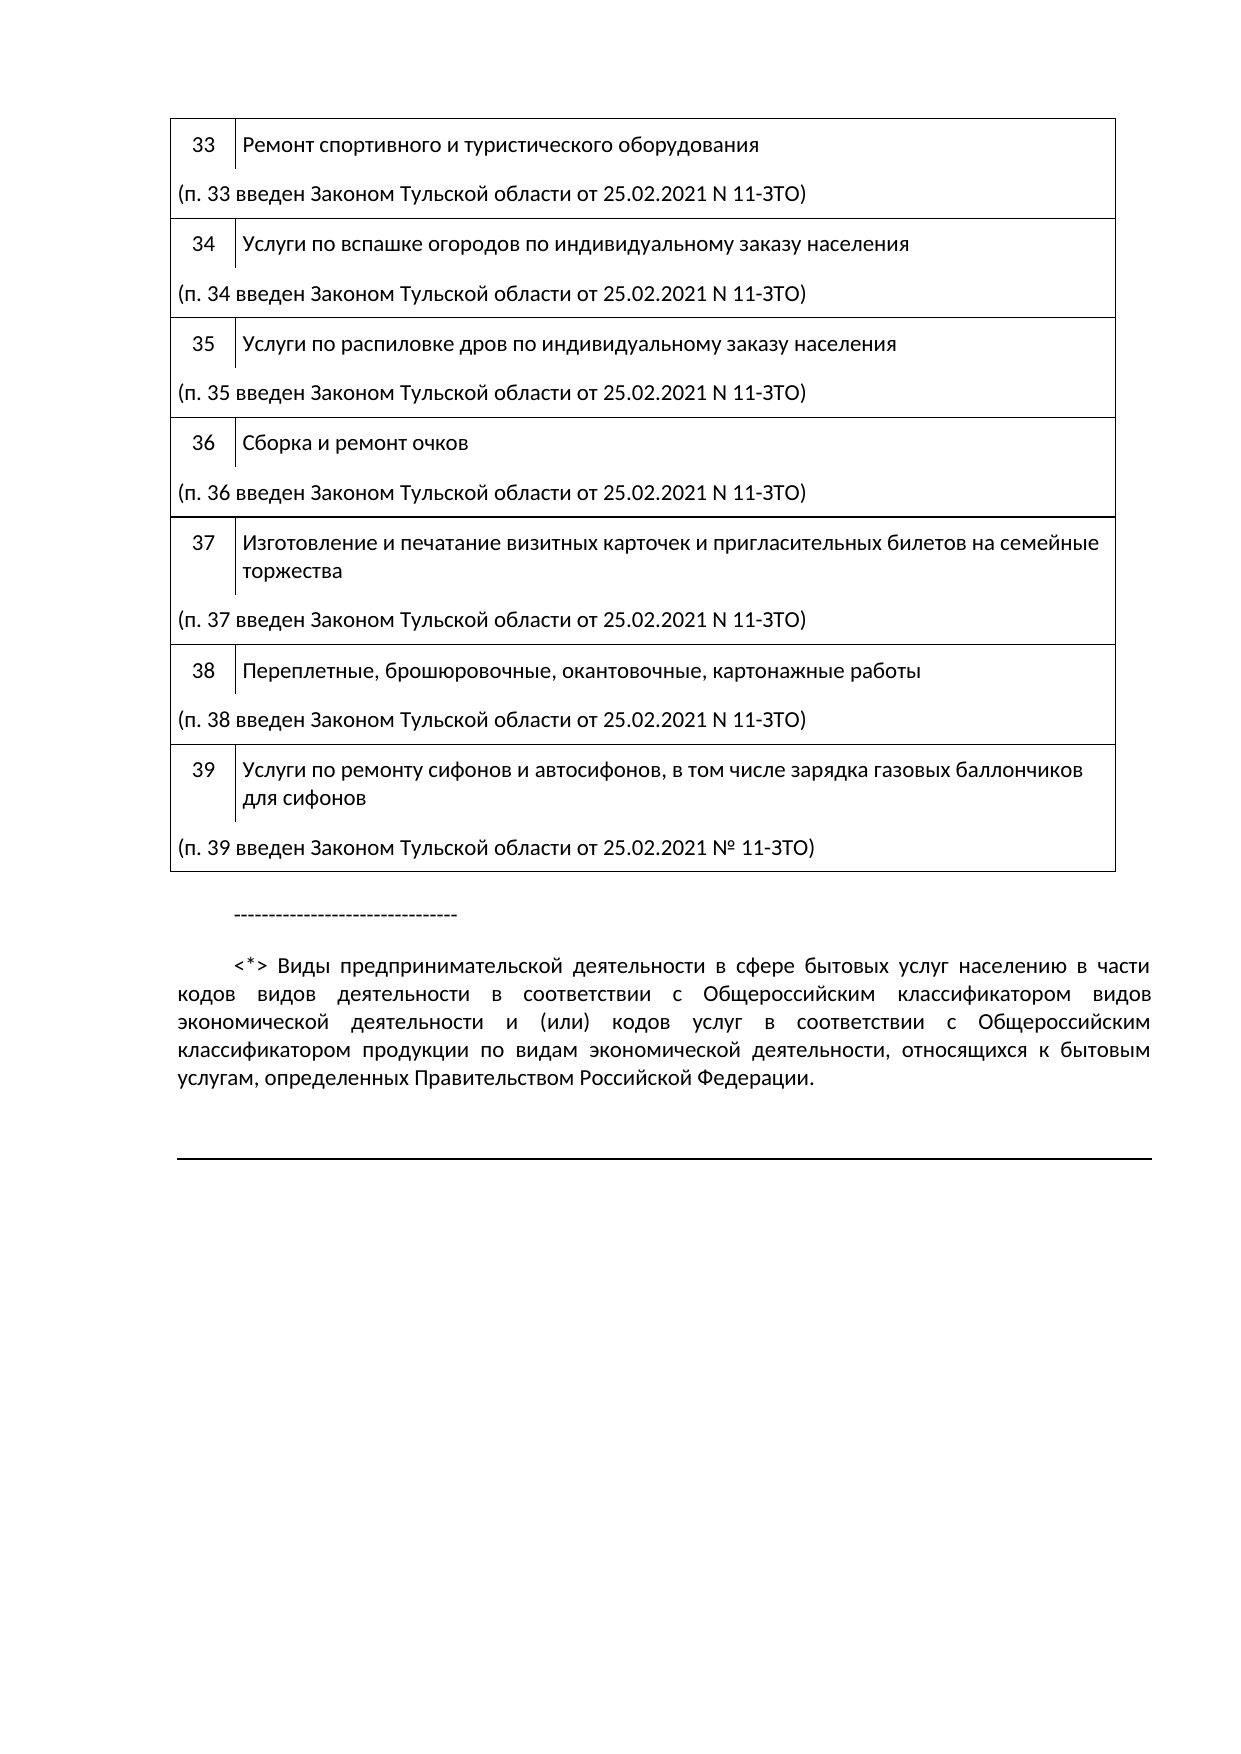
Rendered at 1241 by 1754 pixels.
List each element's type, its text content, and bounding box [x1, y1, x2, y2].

table_cell (п. 38 введен Законом Тульской области от 25.02.2021 N 11-ЗТО) [171, 694, 1115, 744]
table_cell (п. 39 введен Законом Тульской области от 25.02.2021 № 11-ЗТО) [171, 822, 1115, 871]
text -------------------------------- [177, 900, 1152, 928]
table_cell Услуги по ремонту сифонов и автосифонов, в том числе зарядка газовых баллончиков для сифонов [236, 745, 1115, 822]
table_cell Услуги по вспашке огородов по индивидуальному заказу населения [236, 219, 1115, 268]
table_cell Услуги по распиловке дров по индивидуальному заказу населения [236, 318, 1115, 368]
table_cell Переплетные, брошюровочные, окантовочные, картонажные работы [236, 645, 1115, 694]
table_cell (п. 34 введен Законом Тульской области от 25.02.2021 N 11-ЗТО) [171, 268, 1115, 317]
table_cell 36 [171, 418, 235, 467]
table_cell 38 [171, 645, 235, 694]
table_cell (п. 33 введен Законом Тульской области от 25.02.2021 N 11-ЗТО) [171, 169, 1115, 218]
table_cell Сборка и ремонт очков [236, 418, 1115, 467]
table_cell (п. 37 введен Законом Тульской области от 25.02.2021 N 11-ЗТО) [171, 595, 1115, 644]
table_cell (п. 35 введен Законом Тульской области от 25.02.2021 N 11-ЗТО) [171, 368, 1115, 417]
text <*> Виды предпринимательской деятельности в сфере бытовых услуг населению в части кодов видов деятельности в соответствии с Общероссийским классификатором видов экономической деятельности и (или) кодов услуг в соответствии с Общероссийским классификатором продукции по видам экономической деятельности, относящихся к бытовым услугам, определенных Правительством Российской Федерации. [177, 951, 1152, 1091]
table_cell Изготовление и печатание визитных карточек и пригласительных билетов на семейные торжества [236, 518, 1115, 595]
table_cell 34 [171, 219, 235, 268]
table_cell Ремонт спортивного и туристического оборудования [236, 119, 1115, 168]
table_cell 33 [171, 119, 235, 168]
table_cell (п. 36 введен Законом Тульской области от 25.02.2021 N 11-ЗТО) [171, 467, 1115, 516]
table_cell 39 [171, 745, 235, 822]
table_cell 35 [171, 318, 235, 368]
table_cell 37 [171, 518, 235, 595]
